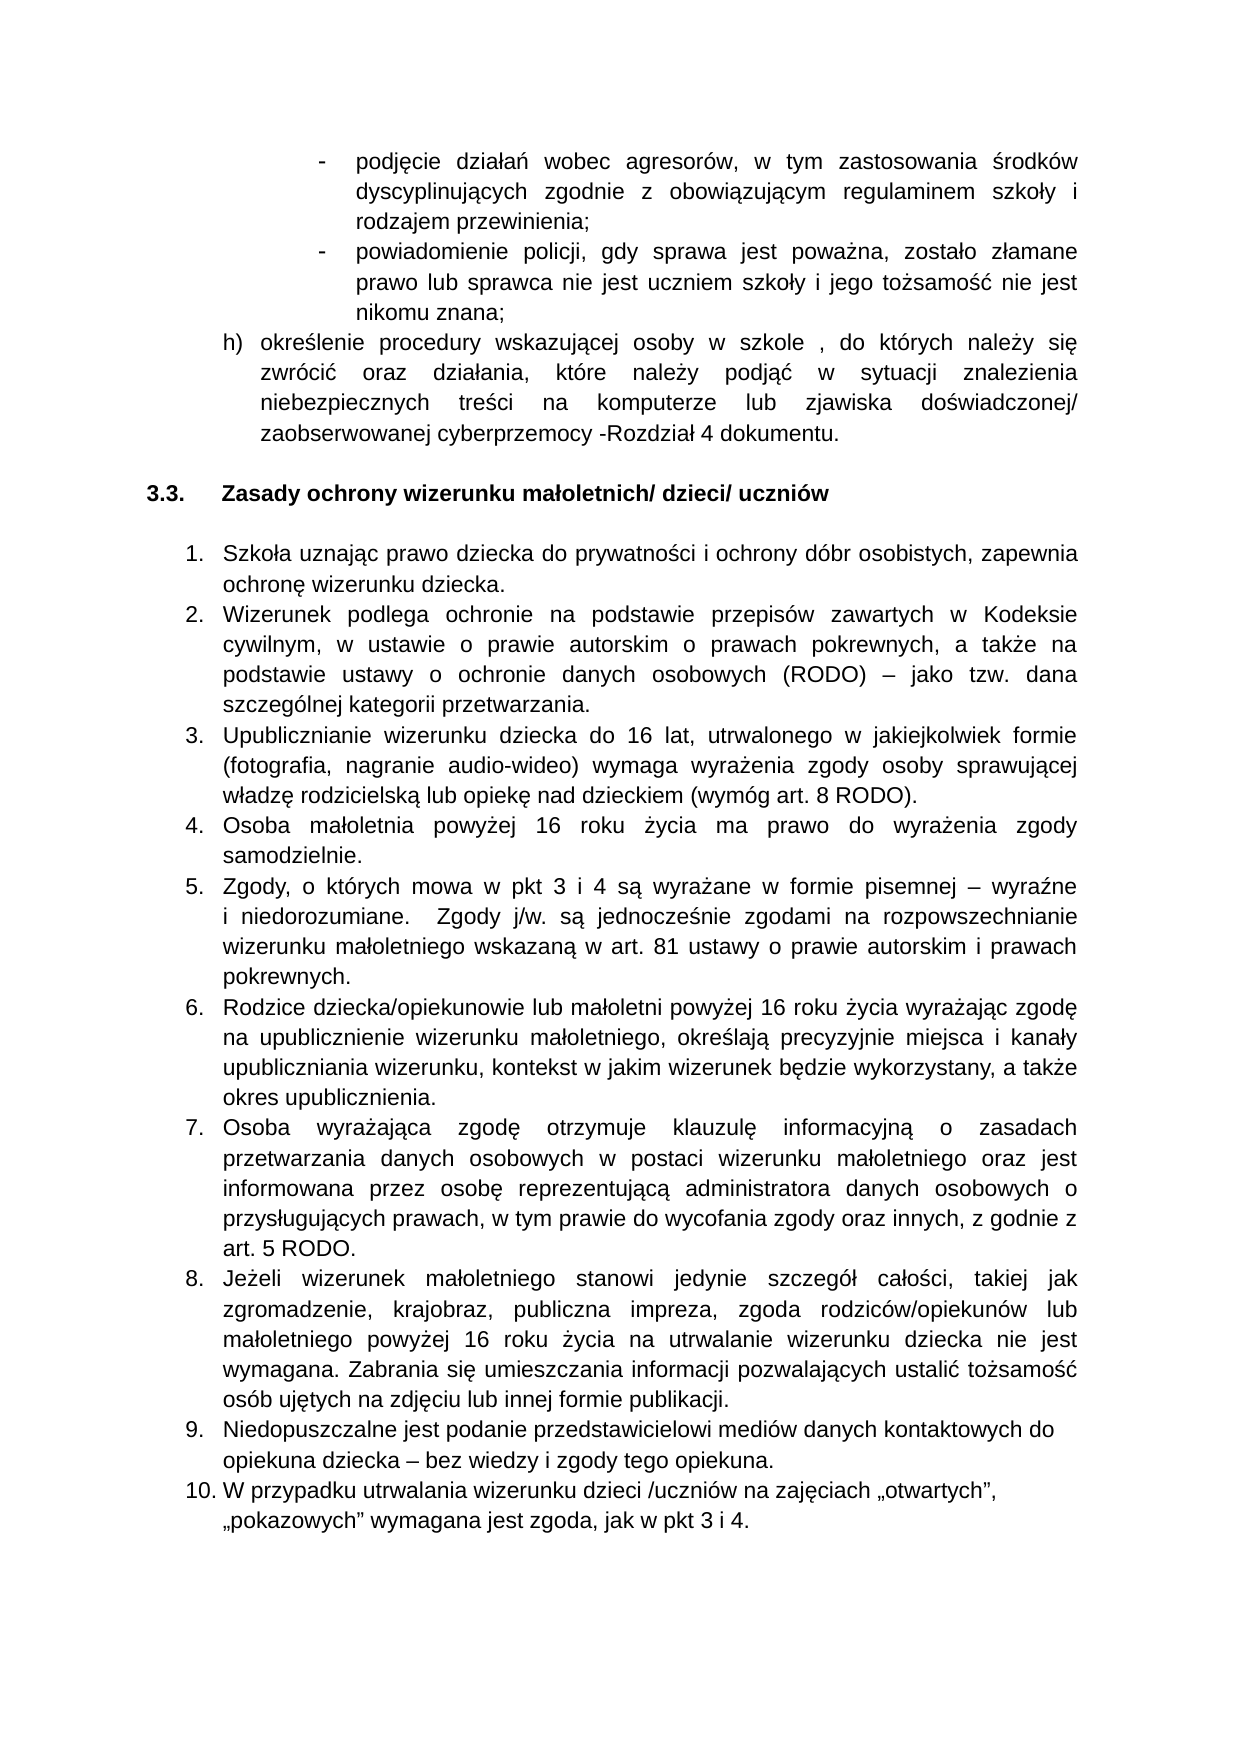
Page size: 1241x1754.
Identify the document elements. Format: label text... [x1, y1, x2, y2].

list powiadomienie policji, gdy sprawa jest poważna, zostało złamane prawo lub sprawca nie jest uczniem szkoły i jego tożsamość nie jest nikomu znana; [318, 238, 1078, 325]
list Niedopuszczalne jest podanie przedstawicielowi mediów danych kontaktowych do opiekuna dziecka – bez wiedzy i zgody tego opiekuna. [185, 1416, 1093, 1473]
list podjęcie działań wobec agresorów, w tym zastosowania środków dyscyplinujących zgodnie z obowiązującym regulaminem szkoły i rodzajem przewinienia; [318, 148, 1078, 234]
list Jeżeli wizerunek małoletniego stanowi jedynie szczegół całości, takiej jak zgromadzenie, krajobraz, publiczna impreza, zgoda rodziców/opiekunów lub małoletniego powyżej 16 roku życia na utrwalanie wizerunku dziecka nie jest wymagana. Zabrania się umieszczania informacji pozwalających ustalić tożsamość osób ujętych na zdjęciu lub innej formie publikacji. [185, 1265, 1078, 1412]
list Zgody, o których mowa w pkt 3 i 4 są wyrażane w formie pisemnej – wyraźne i niedorozumiane. Zgody j/w. są jednocześnie zgodami na rozpowszechnianie wizerunku małoletniego wskazaną w art. 81 ustawy o prawie autorskim i prawach pokrewnych. [185, 873, 1078, 989]
list Upublicznianie wizerunku dziecka do 16 lat, utrwalonego w jakiejkolwiek formie (fotografia, nagranie audio-wideo) wymaga wyrażenia zgody osoby sprawującej władzę rodzicielską lub opiekę nad dzieckiem (wymóg art. 8 RODO). [185, 722, 1078, 808]
list Zasady ochrony wizerunku małoletnich/ dzieci/ uczniów [146, 480, 1039, 506]
list Wizerunek podlega ochronie na podstawie przepisów zawartych w Kodeksie cywilnym, w ustawie o prawie autorskim o prawach pokrewnych, a także na podstawie ustawy o ochronie danych osobowych (RODO) – jako tzw. dana szczególnej kategorii przetwarzania. [185, 601, 1078, 718]
list W przypadku utrwalania wizerunku dzieci /uczniów na zajęciach „otwartych”, „pokazowych” wymagana jest zgoda, jak w pkt 3 i 4. [185, 1477, 1093, 1533]
list Rodzice dziecka/opiekunowie lub małoletni powyżej 16 roku życia wyrażając zgodę na upublicznienie wizerunku małoletniego, określają precyzyjnie miejsca i kanały upubliczniania wizerunku, kontekst w jakim wizerunek będzie wykorzystany, a także okres upublicznienia. [185, 993, 1078, 1110]
list Osoba małoletnia powyżej 16 roku życia ma prawo do wyrażenia zgody samodzielnie. [185, 812, 1078, 869]
list Osoba wyrażająca zgodę otrzymuje klauzulę informacyjną o zasadach przetwarzania danych osobowych w postaci wizerunku małoletniego oraz jest informowana przez osobę reprezentującą administratora danych osobowych o przysługujących prawach, w tym prawie do wycofania zgody oraz innych, z godnie z art. 5 RODO. [185, 1114, 1078, 1261]
list Szkoła uznając prawo dziecka do prywatności i ochrony dóbr osobistych, zapewnia ochronę wizerunku dziecka. [185, 540, 1078, 597]
list określenie procedury wskazującej osoby w szkole , do których należy się zwrócić oraz działania, które należy podjąć w sytuacji znalezienia niebezpiecznych treści na komputerze lub zjawiska doświadczonej/ zaobserwowanej cyberprzemocy -Rozdział 4 dokumentu. [223, 329, 1078, 446]
